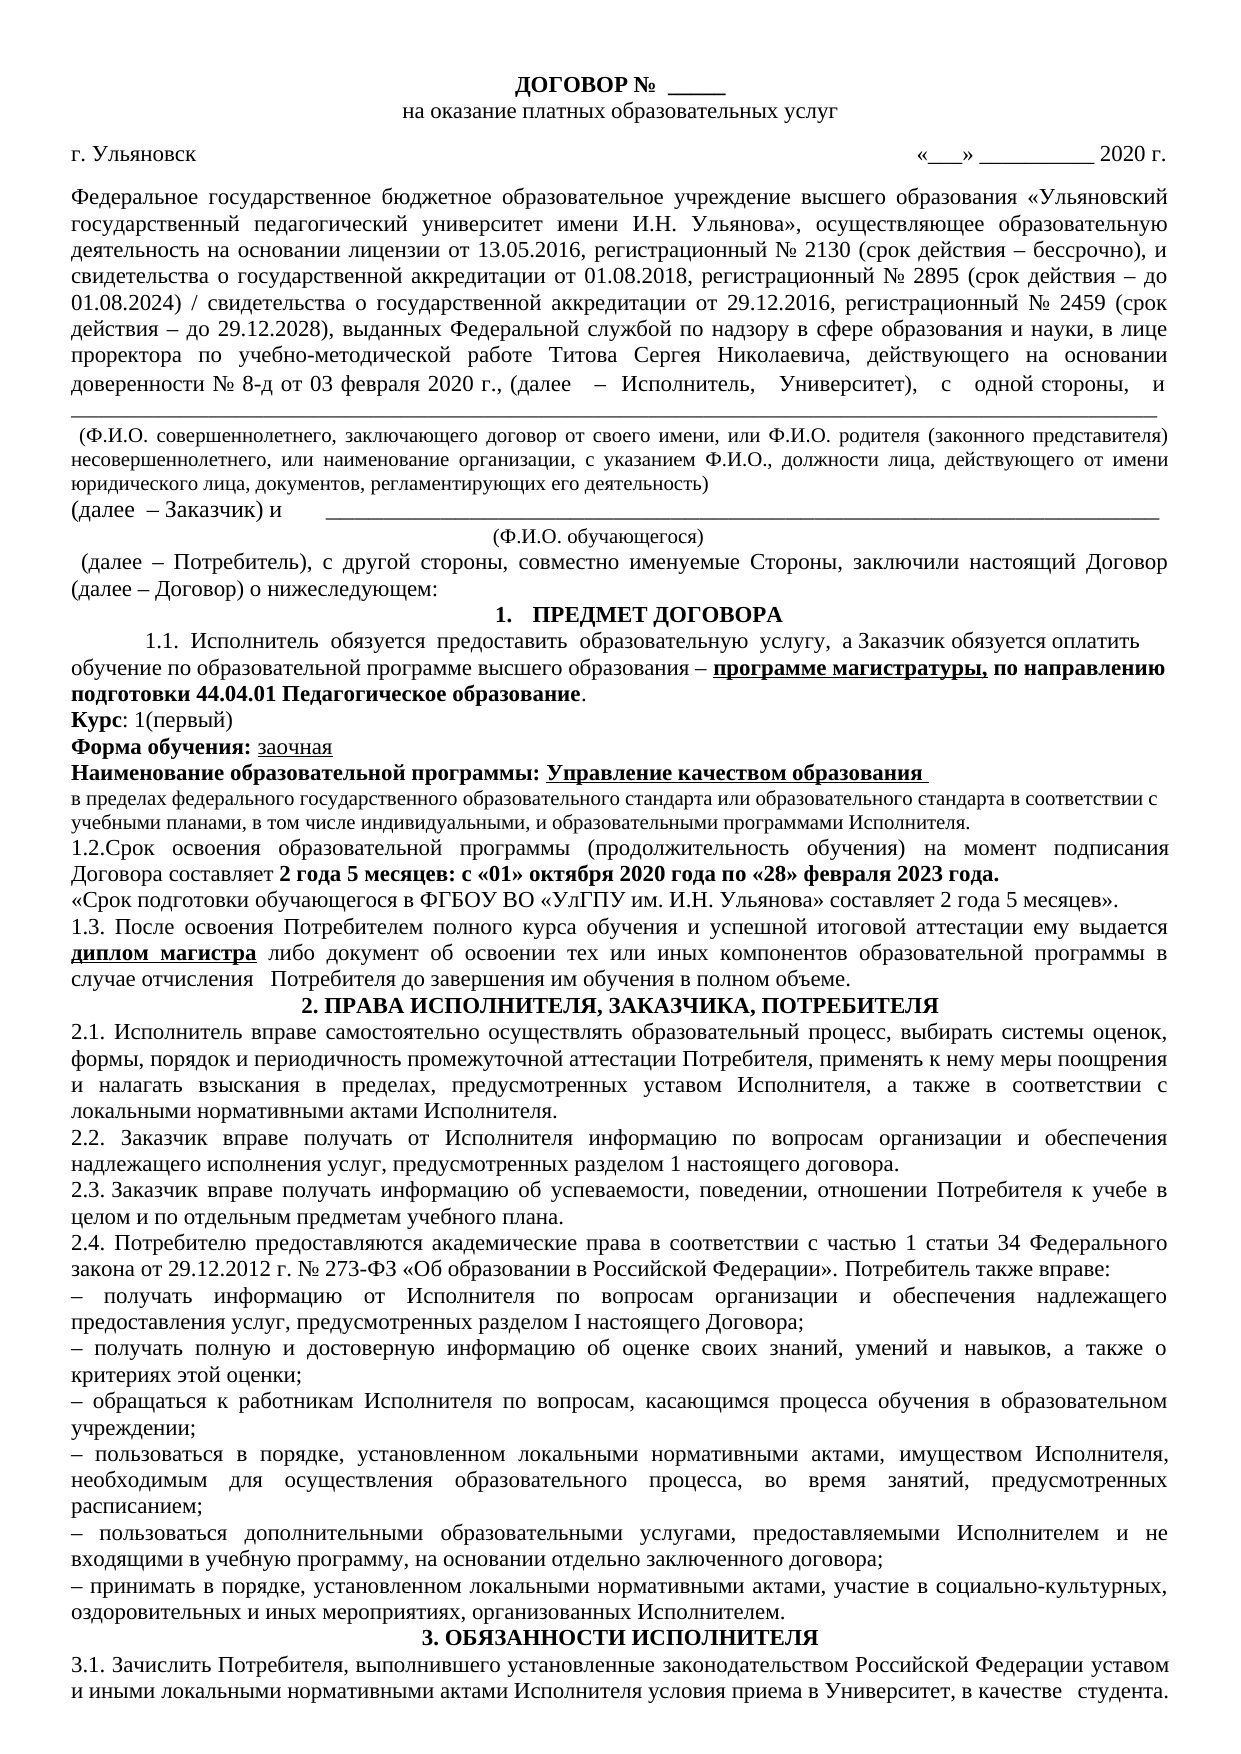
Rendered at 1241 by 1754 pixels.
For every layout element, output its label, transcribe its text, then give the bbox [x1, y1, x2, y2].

text 2.3. Заказчик вправе получать информацию об успеваемости, поведении, отношении Потребителя к учебе в целом и по отдельным предметам учебного плана. [71, 1176, 1169, 1229]
text – получать полную и достоверную информацию об оценке своих знаний, умений и навыков, а также о критериях этой оценки; [71, 1334, 1169, 1387]
text Федеральное государственное бюджетное образовательное учреждение высшего образования «Ульяновский государственный педагогический университет имени И.Н. Ульянова», осуществляющее образовательную деятельность на основании лицензии от 13.05.2016, регистрационный № 2130 (срок действия – бессрочно), и свидетельства о государственной аккредитации от 01.08.2018, регистрационный № 2895 (срок действия – до 01.08.2024) / свидетельства о государственной аккредитации от 29.12.2016, регистрационный № 2459 (срок действия – до 29.12.2028), выданных Федеральной службой по надзору в сфере образования и науки, в лице проректора по учебно-методической работе Титова Сергея Николаевича, действующего на основании доверенности № 8-д от 03 февраля 2020 г., (далее – Исполнитель, Университет), с одной стороны, и _______________________________________________________________________________ [71, 183, 1169, 423]
text на оказание платных образовательных услуг [71, 97, 1169, 123]
text 2.2. Заказчик вправе получать от Исполнителя информацию по вопросам организации и обеспечения надлежащего исполнения услуг, предусмотренных разделом 1 настоящего договора. [71, 1124, 1169, 1176]
text (далее – Заказчик) и __________________________________________________________ [71, 495, 1169, 524]
text в пределах федерального государственного образовательного стандарта или образовательного стандарта в соответствии с учебными планами, в том числе индивидуальными, и образовательными программами Исполнителя. [71, 786, 1169, 834]
text Форма обучения: заочная [71, 733, 1169, 759]
text (Ф.И.О. обучающегося) [71, 524, 1169, 548]
text Наименование образовательной программы: Управление качеством образования [71, 759, 1169, 786]
text 1.3. После освоения Потребителем полного курса обучения и успешной итоговой аттестации ему выдается диплом магистра либо документ об освоении тех или иных компонентов образовательной программы в случае отчисления Потребителя до завершения им обучения в полном объеме. [71, 913, 1169, 992]
text – получать информацию от Исполнителя по вопросам организации и обеспечения надлежащего предоставления услуг, предусмотренных разделом I настоящего Договора; [71, 1282, 1169, 1334]
text – пользоваться дополнительными образовательными услугами, предоставляемыми Исполнителем и не входящими в учебную программу, на основании отдельно заключенного договора; [71, 1519, 1169, 1572]
text 1.1. Исполнитель обязуется предоставить образовательную услугу, а Заказчик обязуется оплатить обучение по образовательной программе высшего образования – программе магистратуры, по направлению подготовки 44.04.01 Педагогическое образование. [71, 627, 1169, 707]
text – обращаться к работникам Исполнителя по вопросам, касающимся процесса обучения в образовательном учреждении; [71, 1387, 1169, 1440]
text 1.2.Срок освоения образовательной программы (продолжительность обучения) на момент подписания Договора составляет 2 года 5 месяцев: с «01» октября 2020 года по «28» февраля 2023 года. [71, 834, 1169, 886]
text ДОГОВОР № _____ [71, 71, 1169, 97]
text – пользоваться в порядке, установленном локальными нормативными актами, имуществом Исполнителя, необходимым для осуществления образовательного процесса, во время занятий, предусмотренных расписанием; [71, 1440, 1169, 1519]
list ПРЕДМЕТ ДОГОВОРА [108, 601, 1169, 627]
text г. Ульяновск «___» __________ 2020 г. [71, 140, 1169, 167]
text 2.4. Потребителю предоставляются академические права в соответствии с частью 1 статьи 34 Федерального закона от 29.12.2012 г. № 273-ФЗ «Об образовании в Российской Федерации». Потребитель также вправе: [71, 1229, 1169, 1282]
text 3. ОБЯЗАННОСТИ ИСПОЛНИТЕЛЯ [71, 1624, 1169, 1651]
text Курс: 1(первый) [71, 707, 1169, 733]
text (далее – Потребитель), с другой стороны, совместно именуемые Стороны, заключили настоящий Договор (далее – Договор) о нижеследующем: [71, 548, 1169, 601]
text «Срок подготовки обучающегося в ФГБОУ ВО «УлГПУ им. И.Н. Ульянова» составляет 2 года 5 месяцев». [71, 886, 1169, 913]
text 3.1. Зачислить Потребителя, выполнившего установленные законодательством Российской Федерации уставом и иными локальными нормативными актами Исполнителя условия приема в Университет, в качестве студента. [71, 1651, 1169, 1705]
text 2.1. Исполнитель вправе самостоятельно осуществлять образовательный процесс, выбирать системы оценок, формы, порядок и периодичность промежуточной аттестации Потребителя, применять к нему меры поощрения и налагать взыскания в пределах, предусмотренных уставом Исполнителя, а также в соответствии с локальными нормативными актами Исполнителя. [71, 1018, 1169, 1124]
text (Ф.И.О. совершеннолетнего, заключающего договор от своего имени, или Ф.И.О. родителя (законного представителя) несовершеннолетнего, или наименование организации, с указанием Ф.И.О., должности лица, действующего от имени юридического лица, документов, регламентирующих его деятельность) [71, 423, 1169, 495]
text – принимать в порядке, установленном локальными нормативными актами, участие в социально-культурных, оздоровительных и иных мероприятиях, организованных Исполнителем. [71, 1572, 1169, 1624]
text 2. ПРАВА ИСПОЛНИТЕЛЯ, ЗАКАЗЧИКА, ПОТРЕБИТЕЛЯ [71, 992, 1169, 1018]
